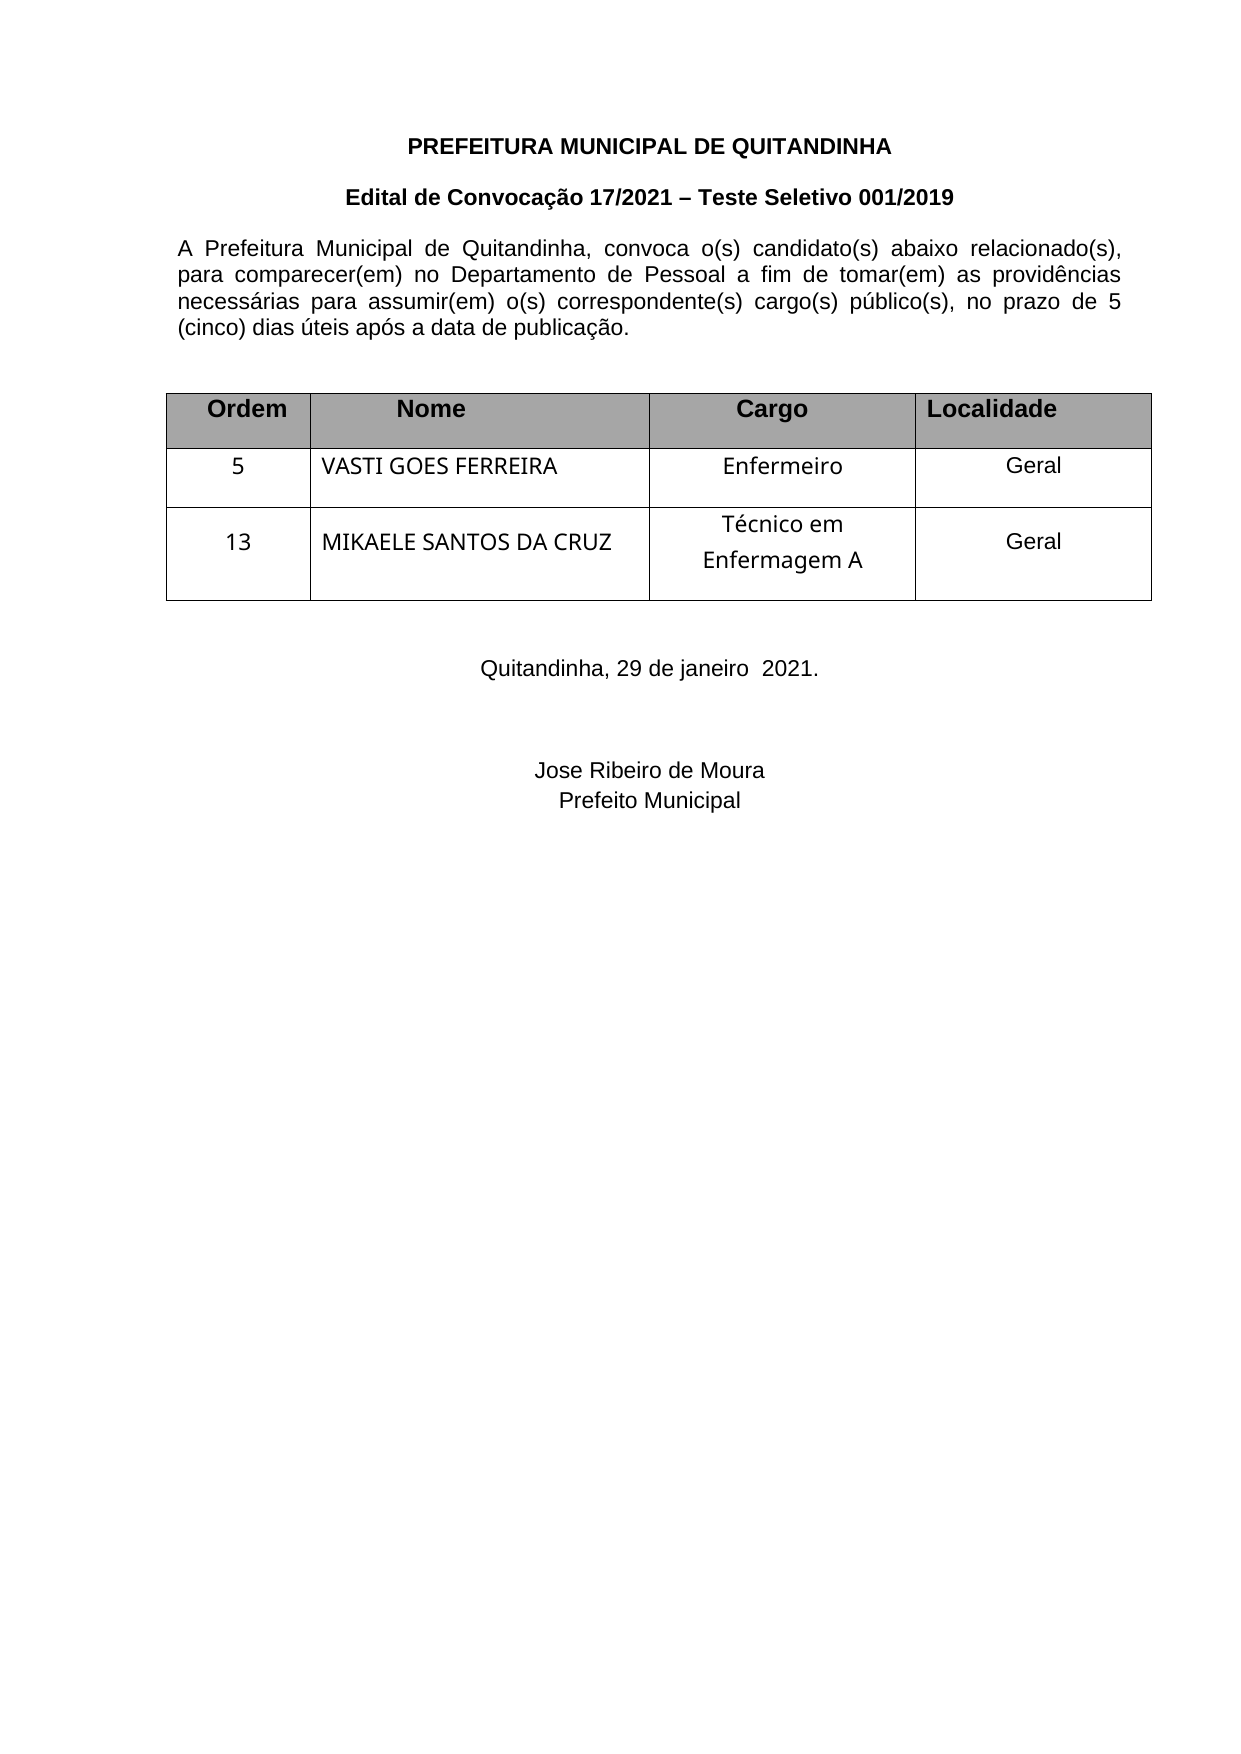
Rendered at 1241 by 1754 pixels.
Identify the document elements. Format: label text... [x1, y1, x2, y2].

table_header Ordem [167, 394, 310, 448]
table_cell Técnico em Enfermagem A [650, 508, 915, 600]
text Edital de Convocação 17/2021 – Teste Seletivo 001/2019 [177, 184, 1122, 210]
table_header Localidade [916, 394, 1151, 448]
table_header Cargo [650, 394, 915, 448]
table_cell 5 [167, 449, 310, 507]
text Jose Ribeiro de Moura [177, 757, 1122, 783]
table_cell VASTI GOES FERREIRA [311, 449, 649, 507]
text PREFEITURA MUNICIPAL DE QUITANDINHA [177, 133, 1122, 159]
table_cell Geral [916, 449, 1151, 507]
text Quitandinha, 29 de janeiro 2021. [177, 655, 1122, 681]
text A Prefeitura Municipal de Quitandinha, convoca o(s) candidato(s) abaixo relacionado(s), para comparecer(em) no Departamento de Pessoal a fim de tomar(em) as providências necessárias para assumir(em) o(s) correspondente(s) cargo(s) público(s), no prazo de 5 (cinco) dias úteis após a data de publicação. [177, 235, 1122, 340]
text Prefeito Municipal [177, 787, 1122, 814]
table_cell MIKAELE SANTOS DA CRUZ [311, 508, 649, 600]
table_cell Enfermeiro [650, 449, 915, 507]
table_cell 13 [167, 508, 310, 600]
table_cell Geral [916, 508, 1151, 600]
table_header Nome [311, 394, 649, 448]
